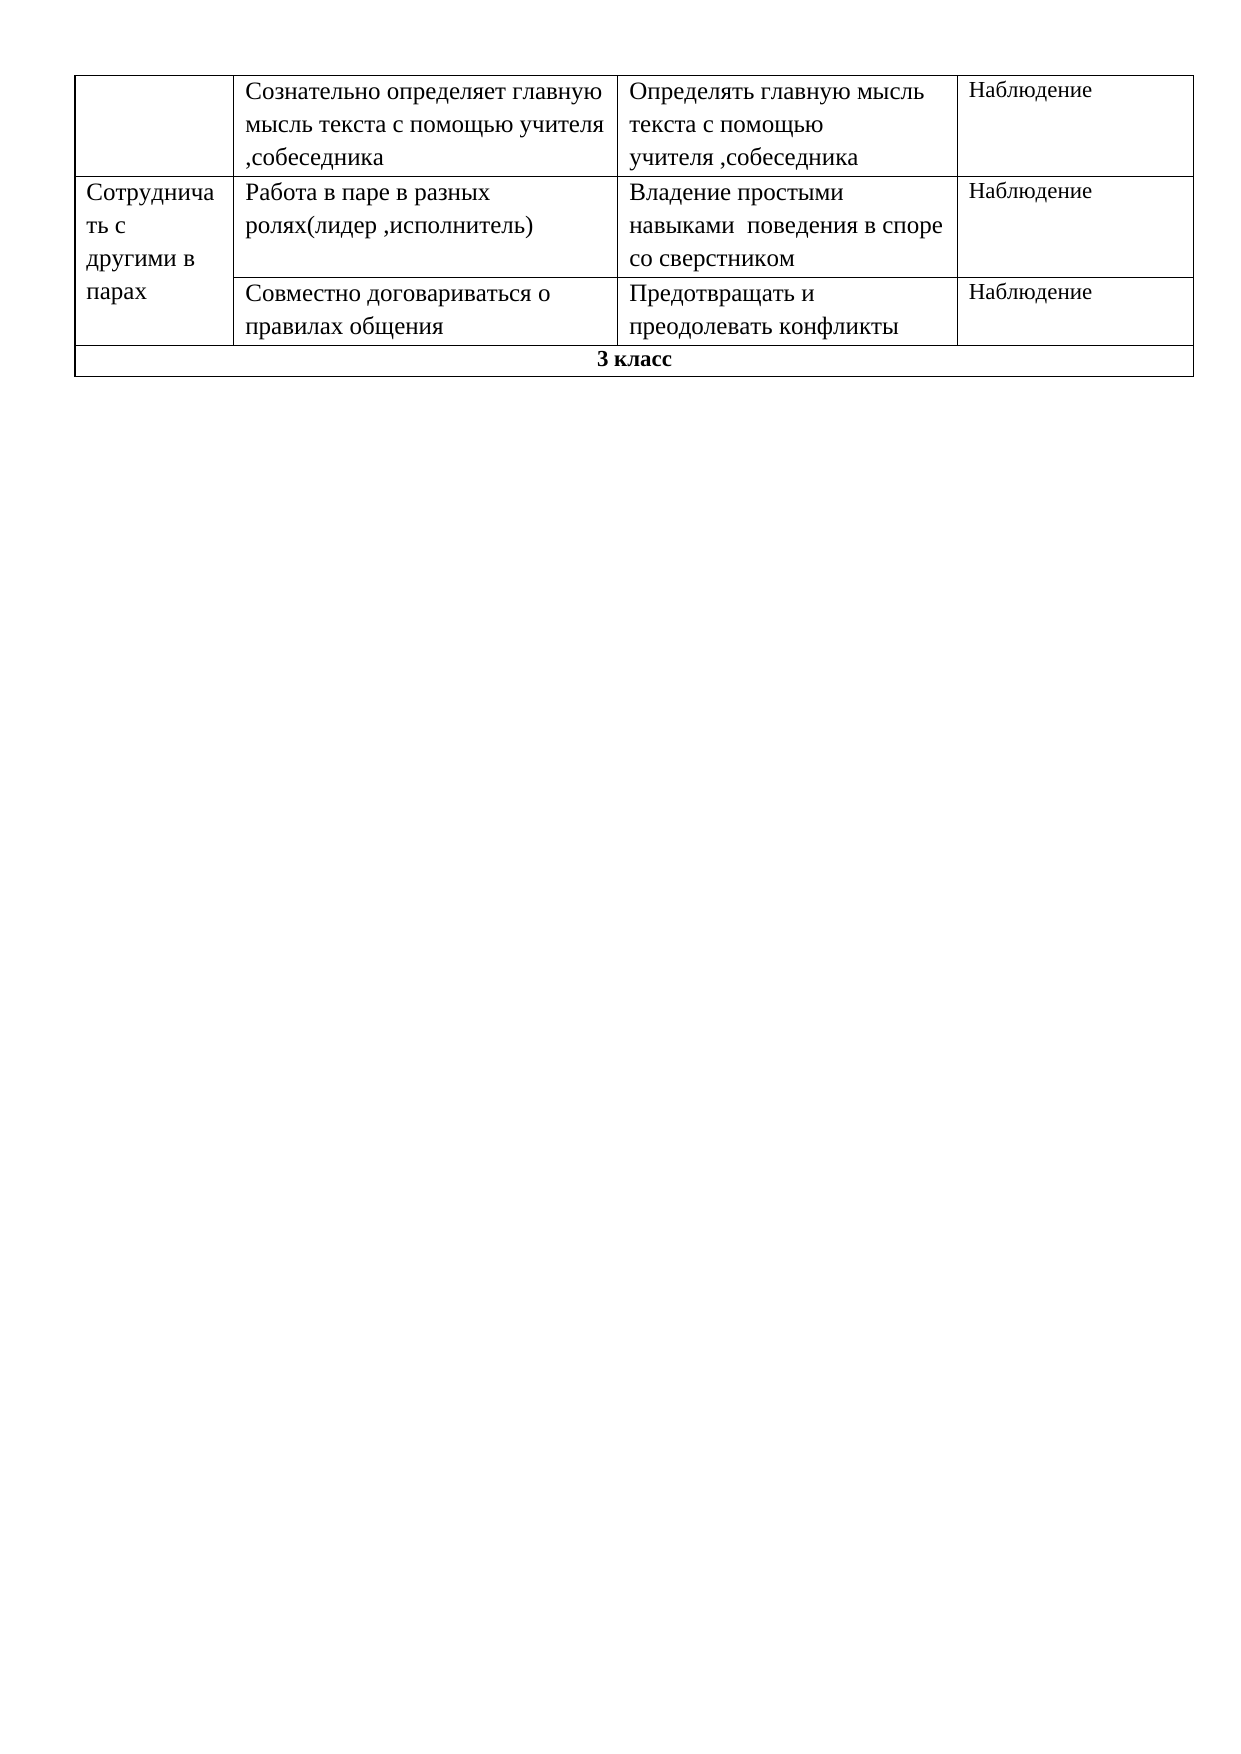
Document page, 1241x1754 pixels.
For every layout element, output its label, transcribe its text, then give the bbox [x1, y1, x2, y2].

table_cell Сознательно определяет главную мысль текста с помощью учителя ,собеседника [234, 76, 617, 176]
table_cell Владение простыми навыками поведения в споре со сверстником [618, 177, 957, 277]
table_cell Определять главную мысль текста с помощью учителя ,собеседника [618, 76, 957, 176]
table_cell Наблюдение [958, 177, 1193, 277]
table_cell Наблюдение [958, 76, 1193, 176]
table_cell Совместно договариваться о правилах общения [234, 278, 617, 344]
table_cell Работа в паре в разных ролях(лидер ,исполнитель) [234, 177, 617, 277]
table_cell Сотрудничать с другими в парах [76, 177, 233, 344]
table_cell Наблюдение [958, 278, 1193, 344]
table_cell 3 класс [76, 346, 1193, 376]
table_cell Предотвращать и преодолевать конфликты [618, 278, 957, 344]
